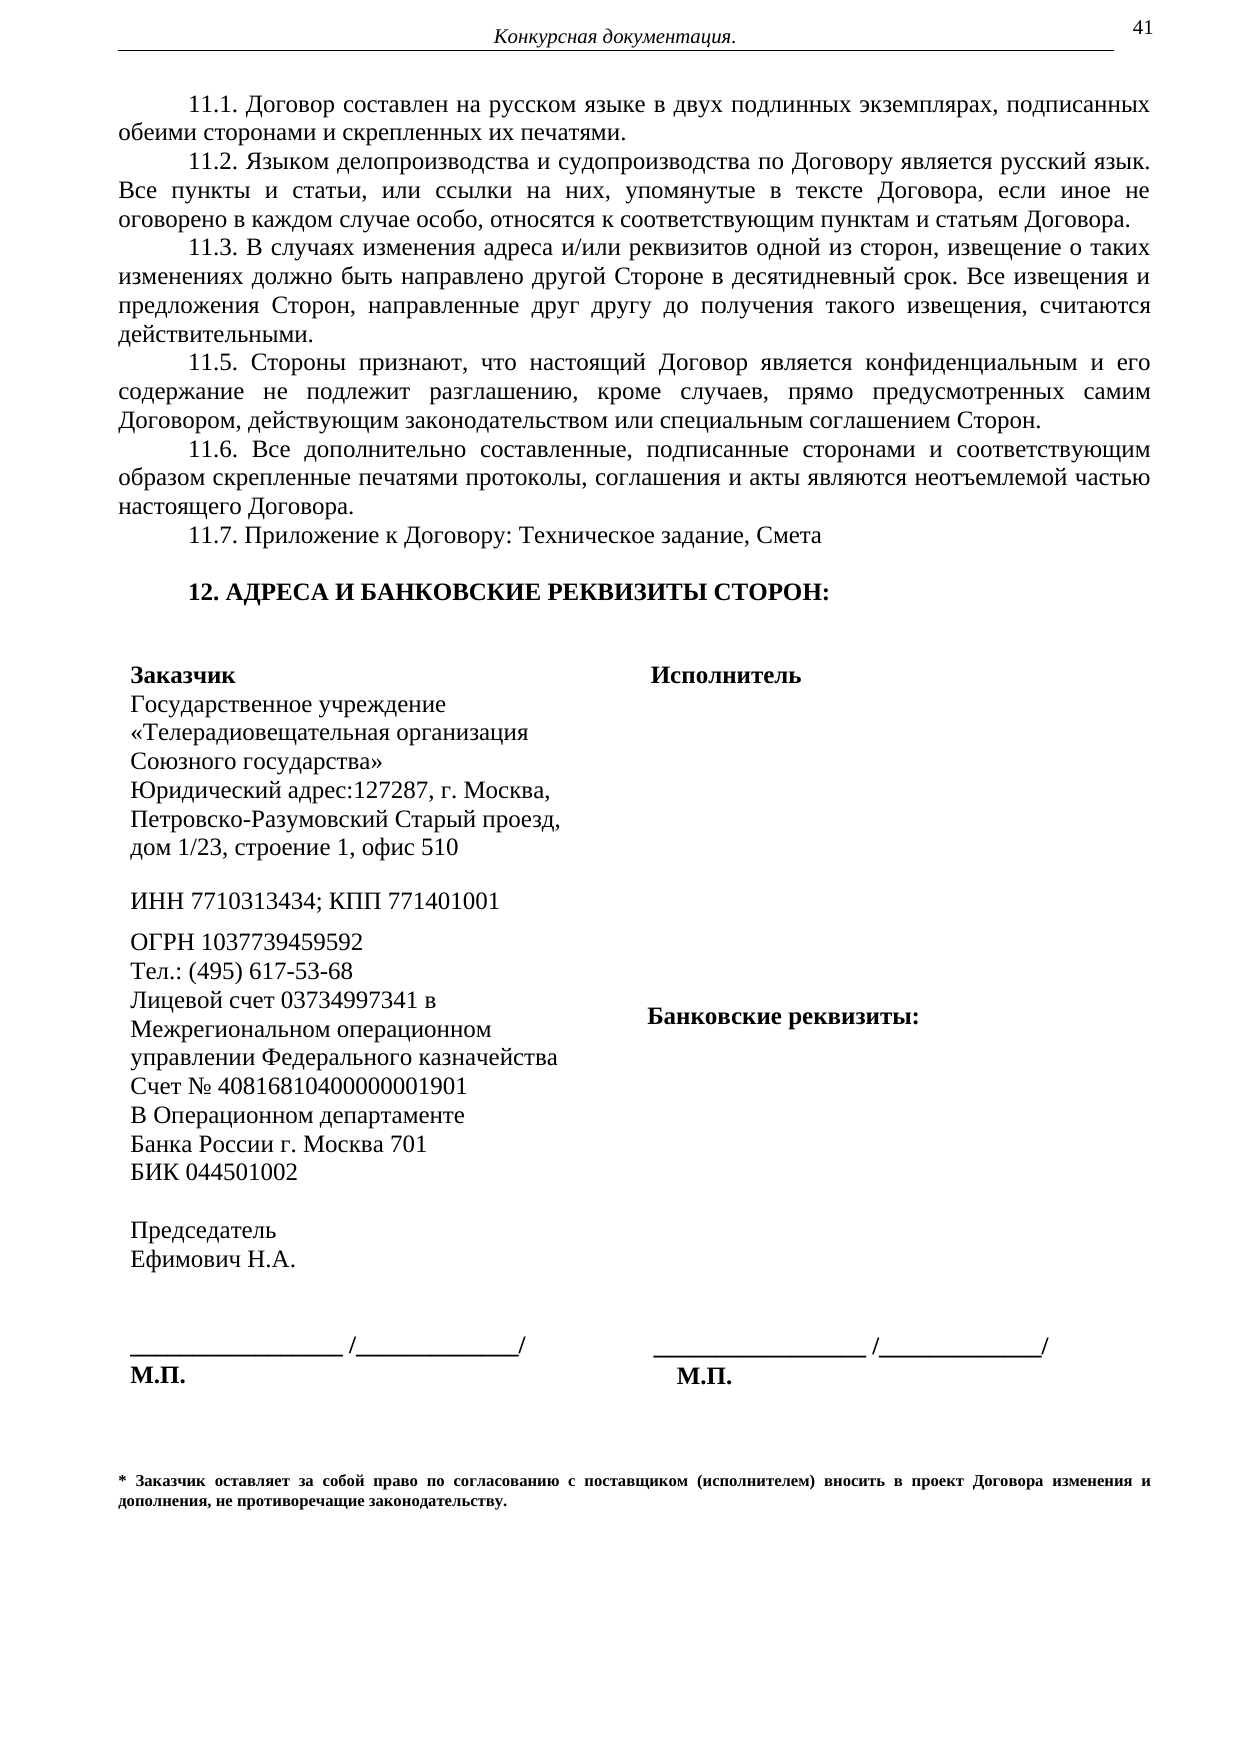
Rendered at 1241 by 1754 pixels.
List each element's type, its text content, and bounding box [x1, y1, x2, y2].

text 11.6. Все дополнительно составленные, подписанные сторонами и соответствующим образом скрепленные печатями протоколы, соглашения и акты являются неотъемлемой частью настоящего Договора. [118, 434, 1152, 520]
table_cell Банковские реквизиты: [635, 689, 1102, 1301]
table_cell _________________ /_____________/ М.П. [635, 1301, 1102, 1442]
text 11.3. В случаях изменения адреса и/или реквизитов одной из сторон, извещение о таких изменениях должно быть направлено другой Стороне в десятидневный срок. Все извещения и предложения Сторон, направленные друг другу до получения такого извещения, считаются действительными. [118, 232, 1152, 347]
text * Заказчик оставляет за собой право по согласованию с поставщиком (исполнителем) вносить в проект Договора изменения и дополнения, не противоречащие законодательству. [118, 1471, 1152, 1509]
text 12. АДРЕСА И БАНКОВСКИЕ РЕКВИЗИТЫ СТОРОН: [118, 577, 1152, 606]
table_header Исполнитель [635, 660, 1102, 689]
table_header Заказчик [118, 660, 635, 689]
text 11.5. Стороны признают, что настоящий Договор является конфиденциальным и его содержание не подлежит разглашению, кроме случаев, прямо предусмотренных самим Договором, действующим законодательством или специальным соглашением Сторон. [118, 347, 1152, 434]
table_cell Государственное учреждение «Телерадиовещательная организация Союзного государства» Юридический адрес:127287, г. Москва, Петровско-Разумовский Старый проезд, дом 1/23, строение 1, офис 510 ИНН 7710313434; КПП 771401001 ОГРН 1037739459592 Тел.: (495) 617-53-68 Лицевой счет 03734997341 в Межрегиональном операционном управлении Федерального казначейства Счет № 40816810400000001901 В Операционном департаменте Банка России г. Москва 701 БИК 044501002 Председатель Ефимович Н.А. [118, 689, 635, 1301]
text 11.7. Приложение к Договору: Техническое задание, Смета [118, 520, 1152, 549]
text 11.1. Договор составлен на русском языке в двух подлинных экземплярах, подписанных обеими сторонами и скрепленных их печатями. [118, 89, 1152, 146]
table_cell _________________ /_____________/ М.П. [118, 1301, 635, 1442]
text 11.2. Языком делопроизводства и судопроизводства по Договору является русский язык. Все пункты и статьи, или ссылки на них, упомянутые в тексте Договора, если иное не оговорено в каждом случае особо, относятся к соответствующим пунктам и статьям Договора. [118, 146, 1152, 232]
